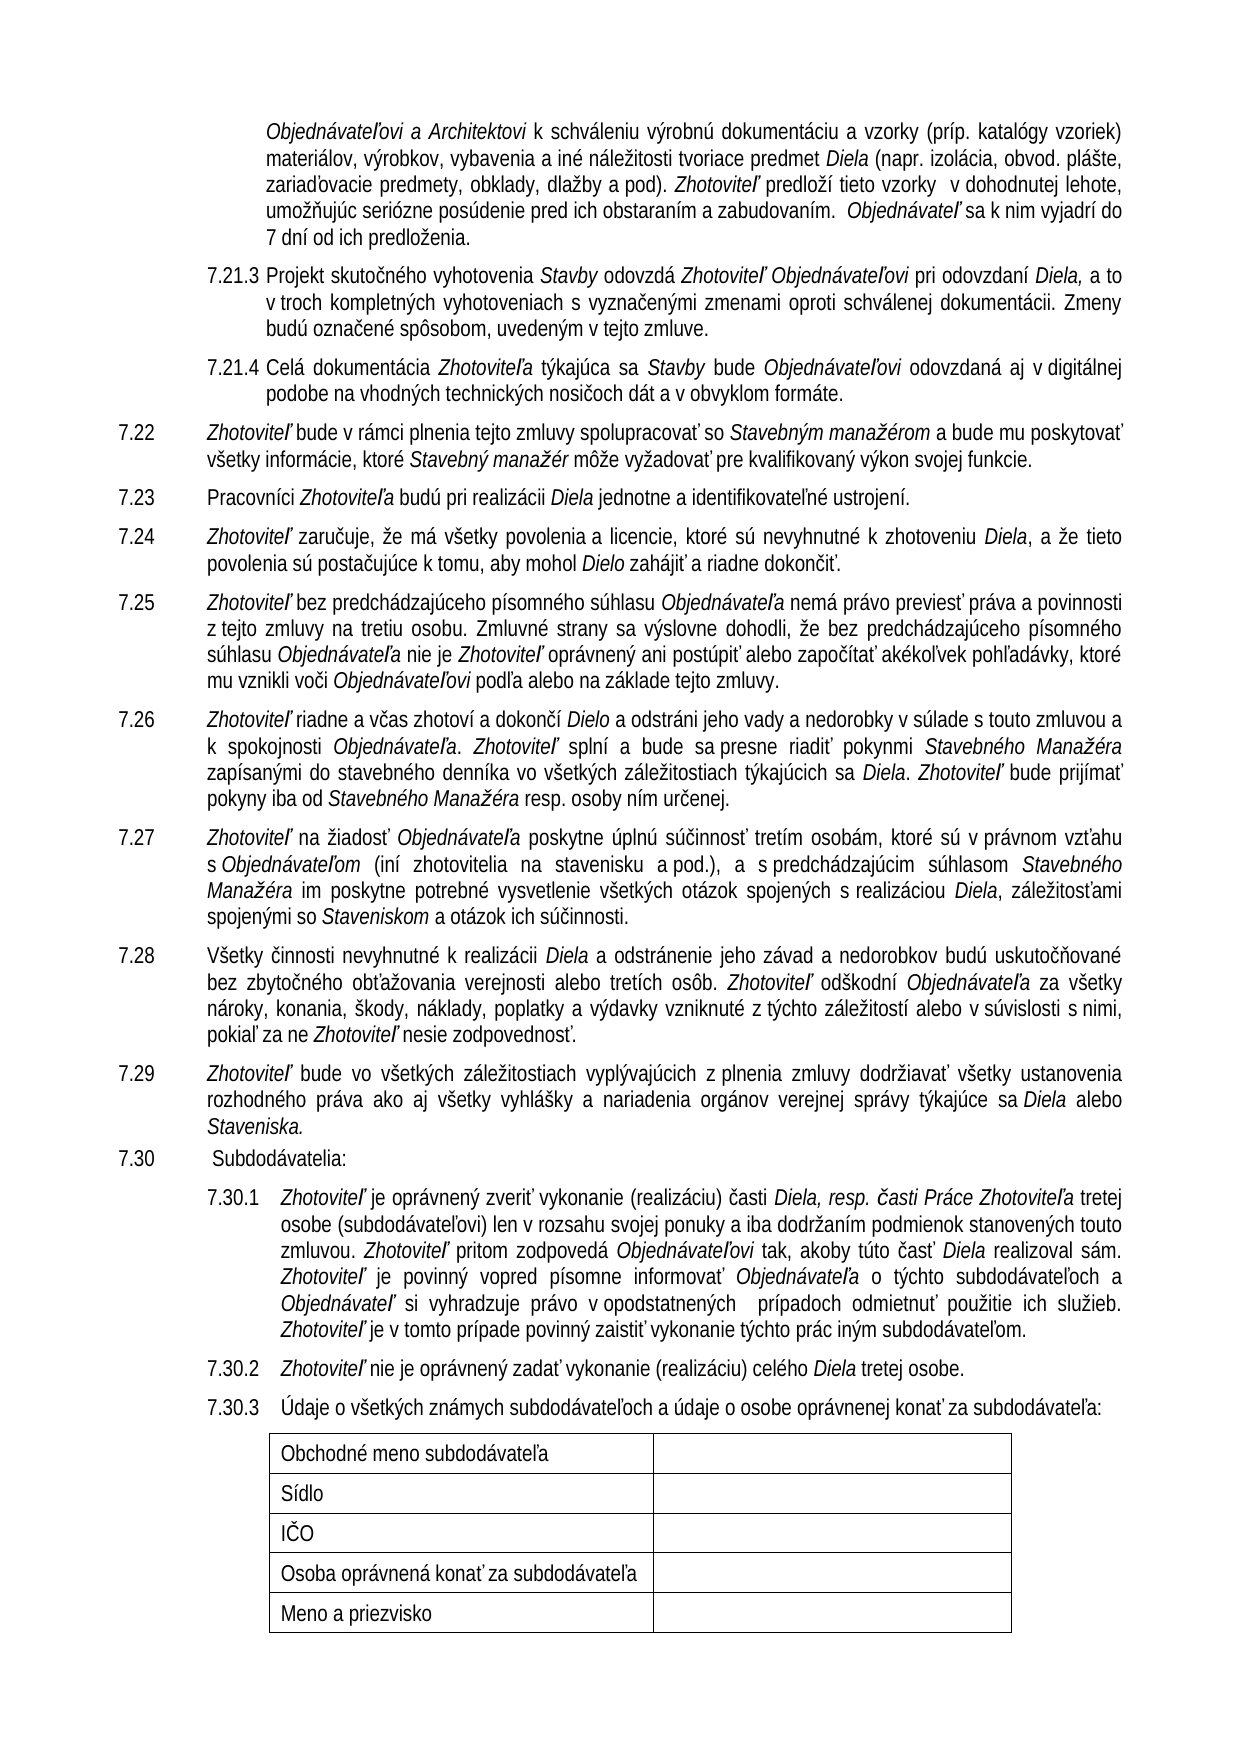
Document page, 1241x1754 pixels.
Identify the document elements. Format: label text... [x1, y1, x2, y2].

list Zhotoviteľ bude vo všetkých záležitostiach vyplývajúcich z plnenia zmluvy dodržiavať všetky ustanovenia rozhodného práva ako aj všetky vyhlášky a nariadenia orgánov verejnej správy týkajúce sa Diela alebo Staveniska. [118, 1060, 1122, 1139]
table_cell Sídlo [270, 1474, 653, 1512]
table_cell [654, 1514, 1011, 1552]
list Zhotoviteľ bude v rámci plnenia tejto zmluvy spolupracovať so Stavebným manažérom a bude mu poskytovať všetky informácie, ktoré Stavebný manažér môže vyžadovať pre kvalifikovaný výkon svojej funkcie. [118, 419, 1122, 472]
table_cell Meno a priezvisko [270, 1593, 653, 1632]
list Projekt skutočného vyhotovenia Stavby odovzdá Zhotoviteľ Objednávateľovi pri odovzdaní Diela, a to v troch kompletných vyhotoveniach s vyznačenými zmenami oproti schválenej dokumentácii. Zmeny budú označené spôsobom, uvedeným v tejto zmluve. [207, 262, 1122, 341]
list Zhotoviteľ zaručuje, že má všetky povolenia a licencie, ktoré sú nevyhnutné k zhotoveniu Diela, a že tieto povolenia sú postačujúce k tomu, aby mohol Dielo zahájiť a riadne dokončiť. [118, 523, 1122, 576]
list Pracovníci Zhotoviteľa budú pri realizácii Diela jednotne a identifikovateľné ustrojení. [118, 484, 1122, 511]
list Zhotoviteľ je oprávnený zveriť vykonanie (realizáciu) časti Diela, resp. časti Práce Zhotoviteľa tretej osobe (subdodávateľovi) len v rozsahu svojej ponuky a iba dodržaním podmienok stanovených touto zmluvou. Zhotoviteľ pritom zodpovedá Objednávateľovi tak, akoby túto časť Diela realizoval sám. Zhotoviteľ je povinný vopred písomne informovať Objednávateľa o týchto subdodávateľoch a Objednávateľ si vyhradzuje právo v opodstatnených prípadoch odmietnuť použitie ich služieb. Zhotoviteľ je v tomto prípade povinný zaistiť vykonanie týchto prác iným subdodávateľom. [207, 1184, 1122, 1342]
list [207, 118, 1122, 250]
table_cell Osoba oprávnená konať za subdodávateľa [270, 1553, 653, 1592]
table_header [654, 1434, 1011, 1472]
list Zhotoviteľ nie je oprávnený zadať vykonanie (realizáciu) celého Diela tretej osobe. [207, 1355, 1122, 1381]
list Celá dokumentácia Zhotoviteľa týkajúca sa Stavby bude Objednávateľovi odovzdaná aj v digitálnej podobe na vhodných technických nosičoch dát a v obvyklom formáte. [207, 354, 1122, 407]
table_header Obchodné meno subdodávateľa [270, 1434, 653, 1472]
list Údaje o všetkých známych subdodávateľoch a údaje o osobe oprávnenej konať za subdodávateľa: [207, 1394, 1122, 1420]
list Zhotoviteľ na žiadosť Objednávateľa poskytne úplnú súčinnosť tretím osobám, ktoré sú v právnom vzťahu s Objednávateľom (iní zhotovitelia na stavenisku a pod.), a s predchádzajúcim súhlasom Stavebného Manažéra im poskytne potrebné vysvetlenie všetkých otázok spojených s realizáciou Diela, záležitosťami spojenými so Staveniskom a otázok ich súčinnosti. [118, 824, 1122, 930]
list Všetky činnosti nevyhnutné k realizácii Diela a odstránenie jeho závad a nedorobkov budú uskutočňované bez zbytočného obťažovania verejnosti alebo tretích osôb. Zhotoviteľ odškodní Objednávateľa za všetky nároky, konania, škody, náklady, poplatky a výdavky vzniknuté z týchto záležitostí alebo v súvislosti s nimi, pokiaľ za ne Zhotoviteľ nesie zodpovednosť. [118, 942, 1122, 1048]
table_cell [654, 1474, 1011, 1512]
list Zhotoviteľ bez predchádzajúceho písomného súhlasu Objednávateľa nemá právo previesť práva a povinnosti z tejto zmluvy na tretiu osobu. Zmluvné strany sa výslovne dohodli, že bez predchádzajúceho písomného súhlasu Objednávateľa nie je Zhotoviteľ oprávnený ani postúpiť alebo započítať akékoľvek pohľadávky, ktoré mu vznikli voči Objednávateľovi podľa alebo na základe tejto zmluvy. [118, 588, 1122, 694]
table_cell [654, 1553, 1011, 1592]
table_cell [654, 1593, 1011, 1632]
table_cell IČO [270, 1514, 653, 1552]
list Subdodávatelia: [118, 1145, 1122, 1172]
list Zhotoviteľ riadne a včas zhotoví a dokončí Dielo a odstráni jeho vady a nedorobky v súlade s touto zmluvou a k spokojnosti Objednávateľa. Zhotoviteľ splní a bude sa presne riadiť pokynmi Stavebného Manažéra zapísanými do stavebného denníka vo všetkých záležitostiach týkajúcich sa Diela. Zhotoviteľ bude prijímať pokyny iba od Stavebného Manažéra resp. osoby ním určenej. [118, 706, 1122, 812]
